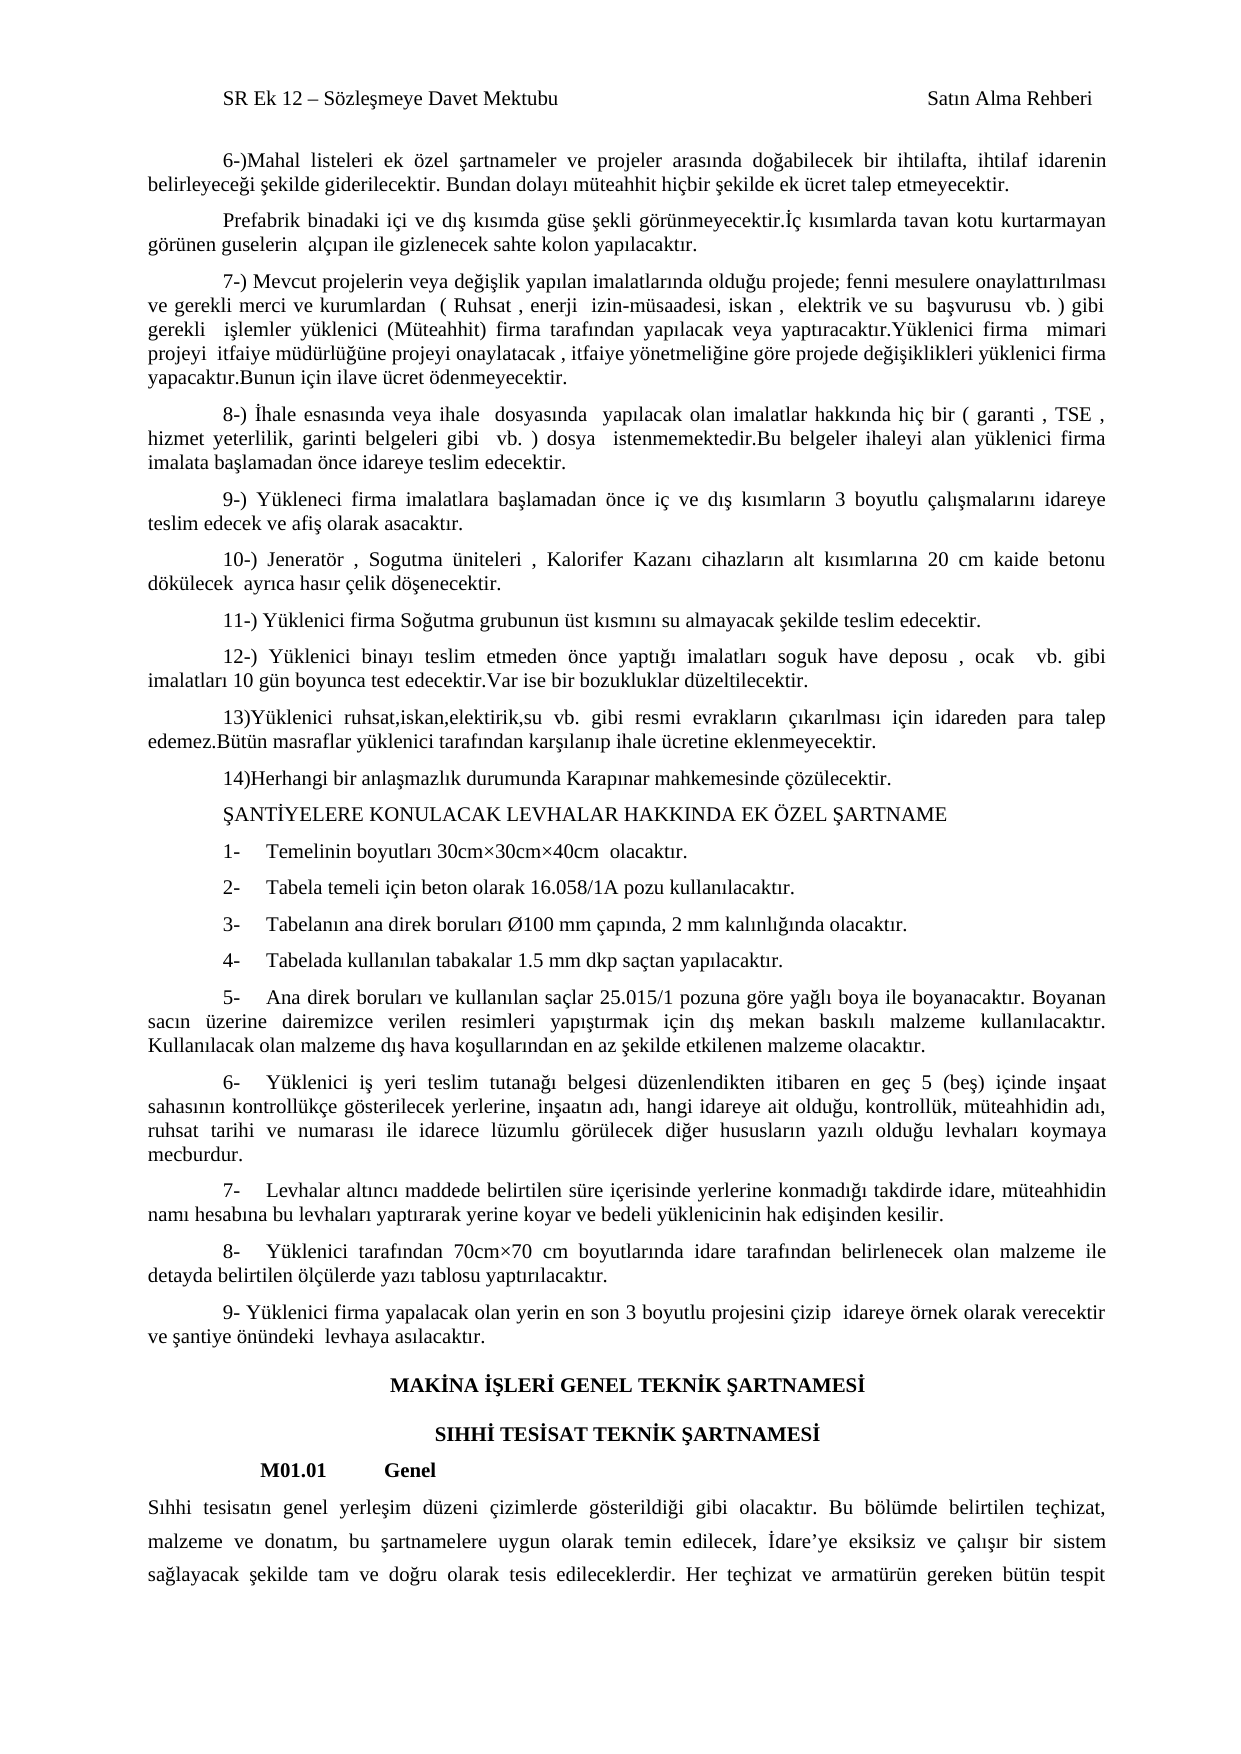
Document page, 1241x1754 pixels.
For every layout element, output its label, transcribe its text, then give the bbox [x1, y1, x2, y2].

text 2- Tabela temeli için beton olarak 16.058/1A pozu kullanılacaktır. [148, 875, 1107, 899]
text 12-) Yüklenici binayı teslim etmeden önce yaptığı imalatları soguk have deposu , ocak vb. gibi imalatları 10 gün boyunca test edecektir.Var ise bir bozukluklar düzeltilecektir. [148, 644, 1107, 692]
text Prefabrik binadaki içi ve dış kısımda güse şekli görünmeyecektir.İç kısımlarda tavan kotu kurtarmayan görünen guselerin alçıpan ile gizlenecek sahte kolon yapılacaktır. [148, 208, 1107, 256]
text 5- Ana direk boruları ve kullanılan saçlar 25.015/1 pozuna göre yağlı boya ile boyanacaktır. Boyanan sacın üzerine dairemizce verilen resimleri yapıştırmak için dış mekan baskılı malzeme kullanılacaktır. Kullanılacak olan malzeme dış hava koşullarından en az şekilde etkilenen malzeme olacaktır. [148, 985, 1107, 1057]
text 7- Levhalar altıncı maddede belirtilen süre içerisinde yerlerine konmadığı takdirde idare, müteahhidin namı hesabına bu levhaları yaptırarak yerine koyar ve bedeli yüklenicinin hak edişinden kesilir. [148, 1178, 1107, 1226]
text 9- Yüklenici firma yapalacak olan yerin en son 3 boyutlu projesini çizip idareye örnek olarak verecektir ve şantiye önündeki levhaya asılacaktır. [148, 1299, 1107, 1348]
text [133, 1495, 1107, 1586]
text 8- Yüklenici tarafından 70cm×70 cm boyutlarında idare tarafından belirlenecek olan malzeme ile detayda belirtilen ölçülerde yazı tablosu yaptırılacaktır. [148, 1239, 1107, 1287]
text 9-) Yükleneci firma imalatlara başlamadan önce iç ve dış kısımların 3 boyutlu çalışmalarını idareye teslim edecek ve afiş olarak asacaktır. [148, 486, 1107, 534]
subtitle SIHHİ TESİSAT TEKNİK ŞARTNAMESİ [148, 1422, 1107, 1446]
text 6-)Mahal listeleri ek özel şartnameler ve projeler arasında doğabilecek bir ihtilafta, ihtilaf idarenin belirleyeceği şekilde giderilecektir. Bundan dolayı müteahhit hiçbir şekilde ek ücret talep etmeyecektir. [148, 148, 1107, 196]
text 11-) Yüklenici firma Soğutma grubunun üst kısmını su almayacak şekilde teslim edecektir. [148, 608, 1107, 632]
text 13)Yüklenici ruhsat,iskan,elektirik,su vb. gibi resmi evrakların çıkarılması için idareden para talep edemez.Bütün masraflar yüklenici tarafından karşılanıp ihale ücretine eklenmeyecektir. [148, 705, 1107, 753]
text 7-) Mevcut projelerin veya değişlik yapılan imalatlarında olduğu projede; fenni mesulere onaylattırılması ve gerekli merci ve kurumlardan ( Ruhsat , enerji izin-müsaadesi, iskan , elektrik ve su başvurusu vb. ) gibi gerekli işlemler yüklenici (Müteahhit) firma tarafından yapılacak veya yaptıracaktır.Yüklenici firma mimari projeyi itfaiye müdürlüğüne projeyi onaylatacak , itfaiye yönetmeliğine göre projede değişiklikleri yüklenici firma yapacaktır.Bunun için ilave ücret ödenmeyecektir. [148, 269, 1107, 389]
text 10-) Jeneratör , Sogutma üniteleri , Kalorifer Kazanı cihazların alt kısımlarına 20 cm kaide betonu dökülecek ayrıca hasır çelik döşenecektir. [148, 547, 1107, 595]
text 14)Herhangi bir anlaşmazlık durumunda Karapınar mahkemesinde çözülecektir. [148, 766, 1107, 789]
subtitle MAKİNA İŞLERİ GENEL TEKNİK ŞARTNAMESİ [148, 1373, 1107, 1397]
text 8-) İhale esnasında veya ihale dosyasında yapılacak olan imalatlar hakkında hiç bir ( garanti , TSE , hizmet yeterlilik, garinti belgeleri gibi vb. ) dosya istenmemektedir.Bu belgeler ihaleyi alan yüklenici firma imalata başlamadan önce idareye teslim edecektir. [148, 402, 1107, 474]
text M01.01 Genel [185, 1458, 1107, 1482]
text 6- Yüklenici iş yeri teslim tutanağı belgesi düzenlendikten itibaren en geç 5 (beş) içinde inşaat sahasının kontrollükçe gösterilecek yerlerine, inşaatın adı, hangi idareye ait olduğu, kontrollük, müteahhidin adı, ruhsat tarihi ve numarası ile idarece lüzumlu görülecek diğer hususların yazılı olduğu levhaları koymaya mecburdur. [148, 1069, 1107, 1166]
text 3- Tabelanın ana direk boruları Ø100 mm çapında, 2 mm kalınlığında olacaktır. [148, 912, 1107, 936]
text 4- Tabelada kullanılan tabakalar 1.5 mm dkp saçtan yapılacaktır. [148, 948, 1107, 972]
text 1- Temelinin boyutları 30cm×30cm×40cm olacaktır. [148, 839, 1107, 863]
text ŞANTİYELERE KONULACAK LEVHALAR HAKKINDA EK ÖZEL ŞARTNAME [148, 802, 1107, 826]
